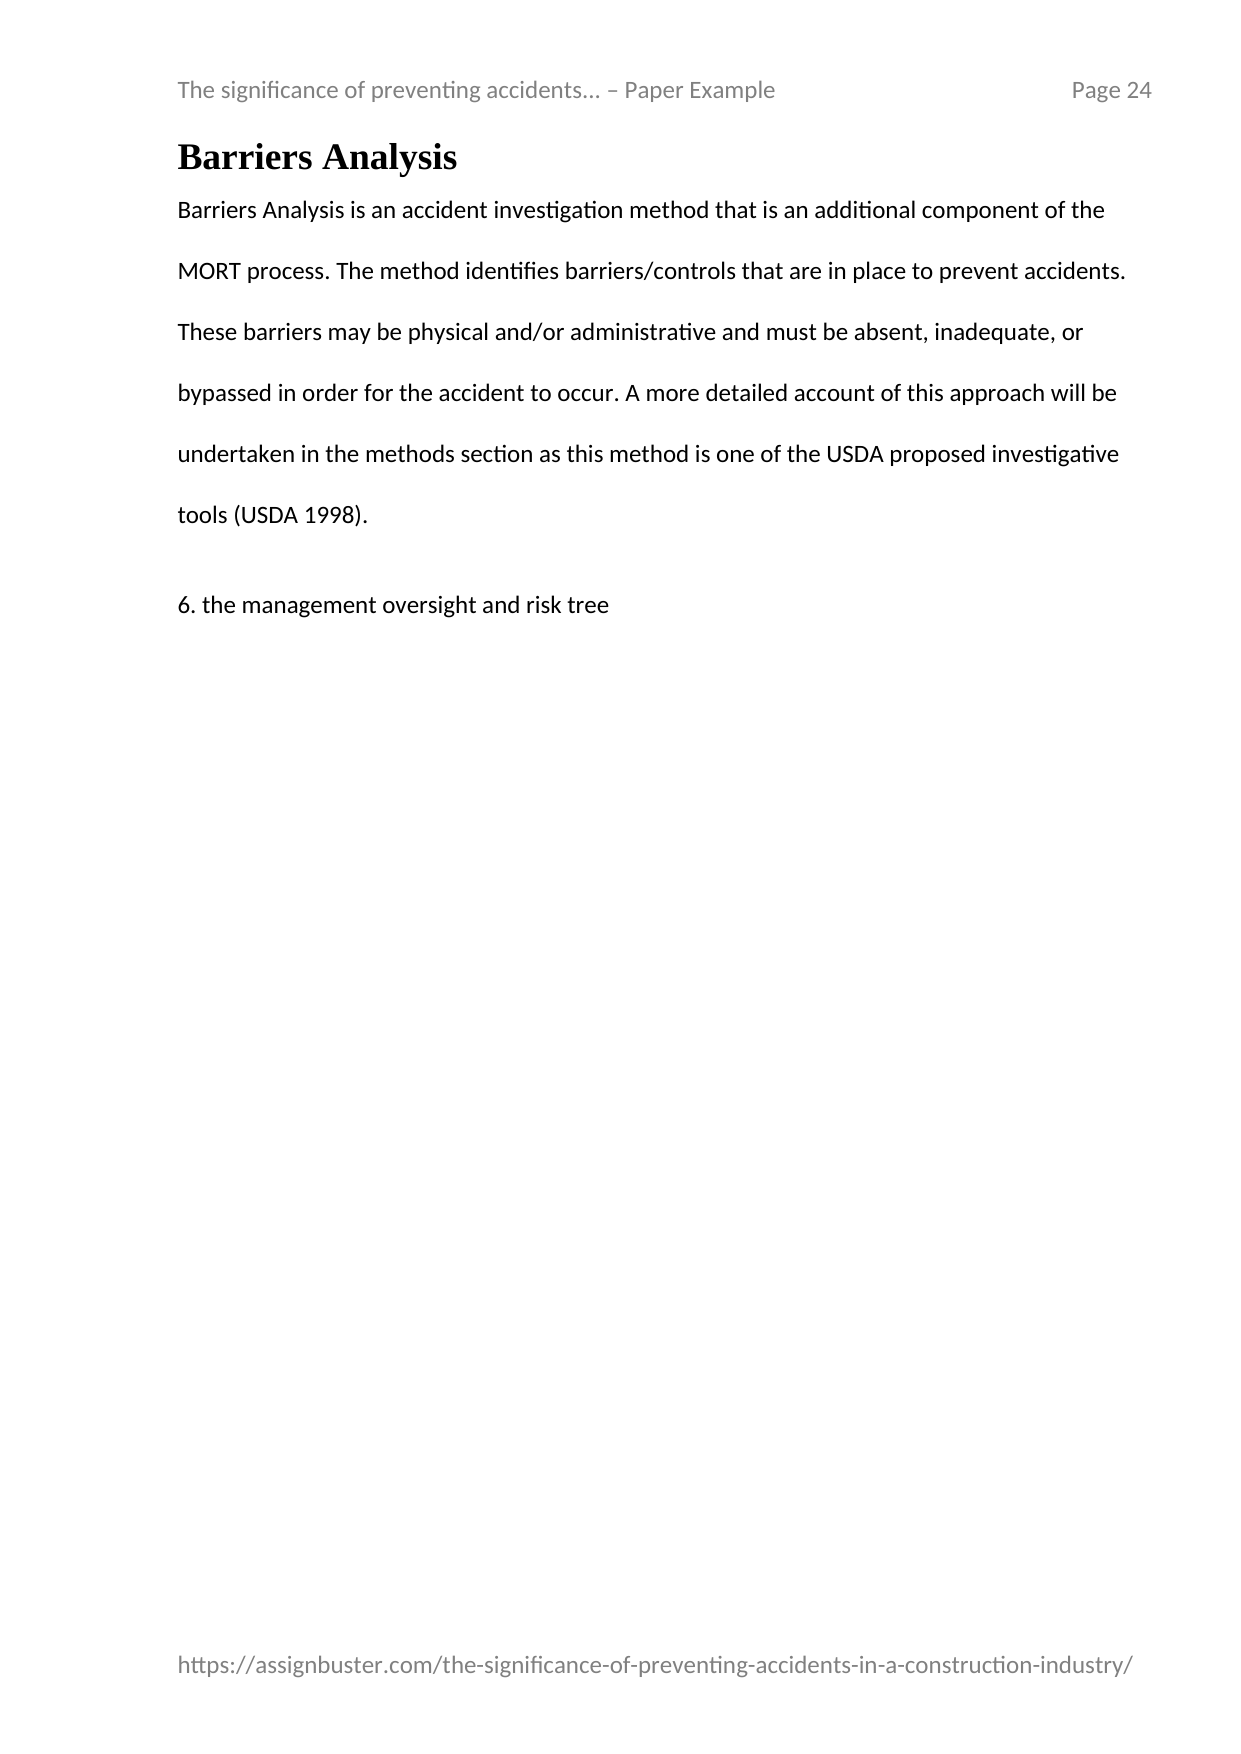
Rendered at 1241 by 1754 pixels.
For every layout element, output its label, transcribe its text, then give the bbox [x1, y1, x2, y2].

subtitle Barriers Analysis [177, 135, 1152, 178]
text 6. the management oversight and risk tree [177, 589, 1152, 620]
text Barriers Analysis is an accident investigation method that is an additional component of the MORT process. The method identifies barriers/controls that are in place to prevent accidents. These barriers may be physical and/or administrative and must be absent, inadequate, or bypassed in order for the accident to occur. A more detailed account of this approach will be undertaken in the methods section as this method is one of the USDA proposed investigative tools (USDA 1998). [177, 194, 1152, 529]
